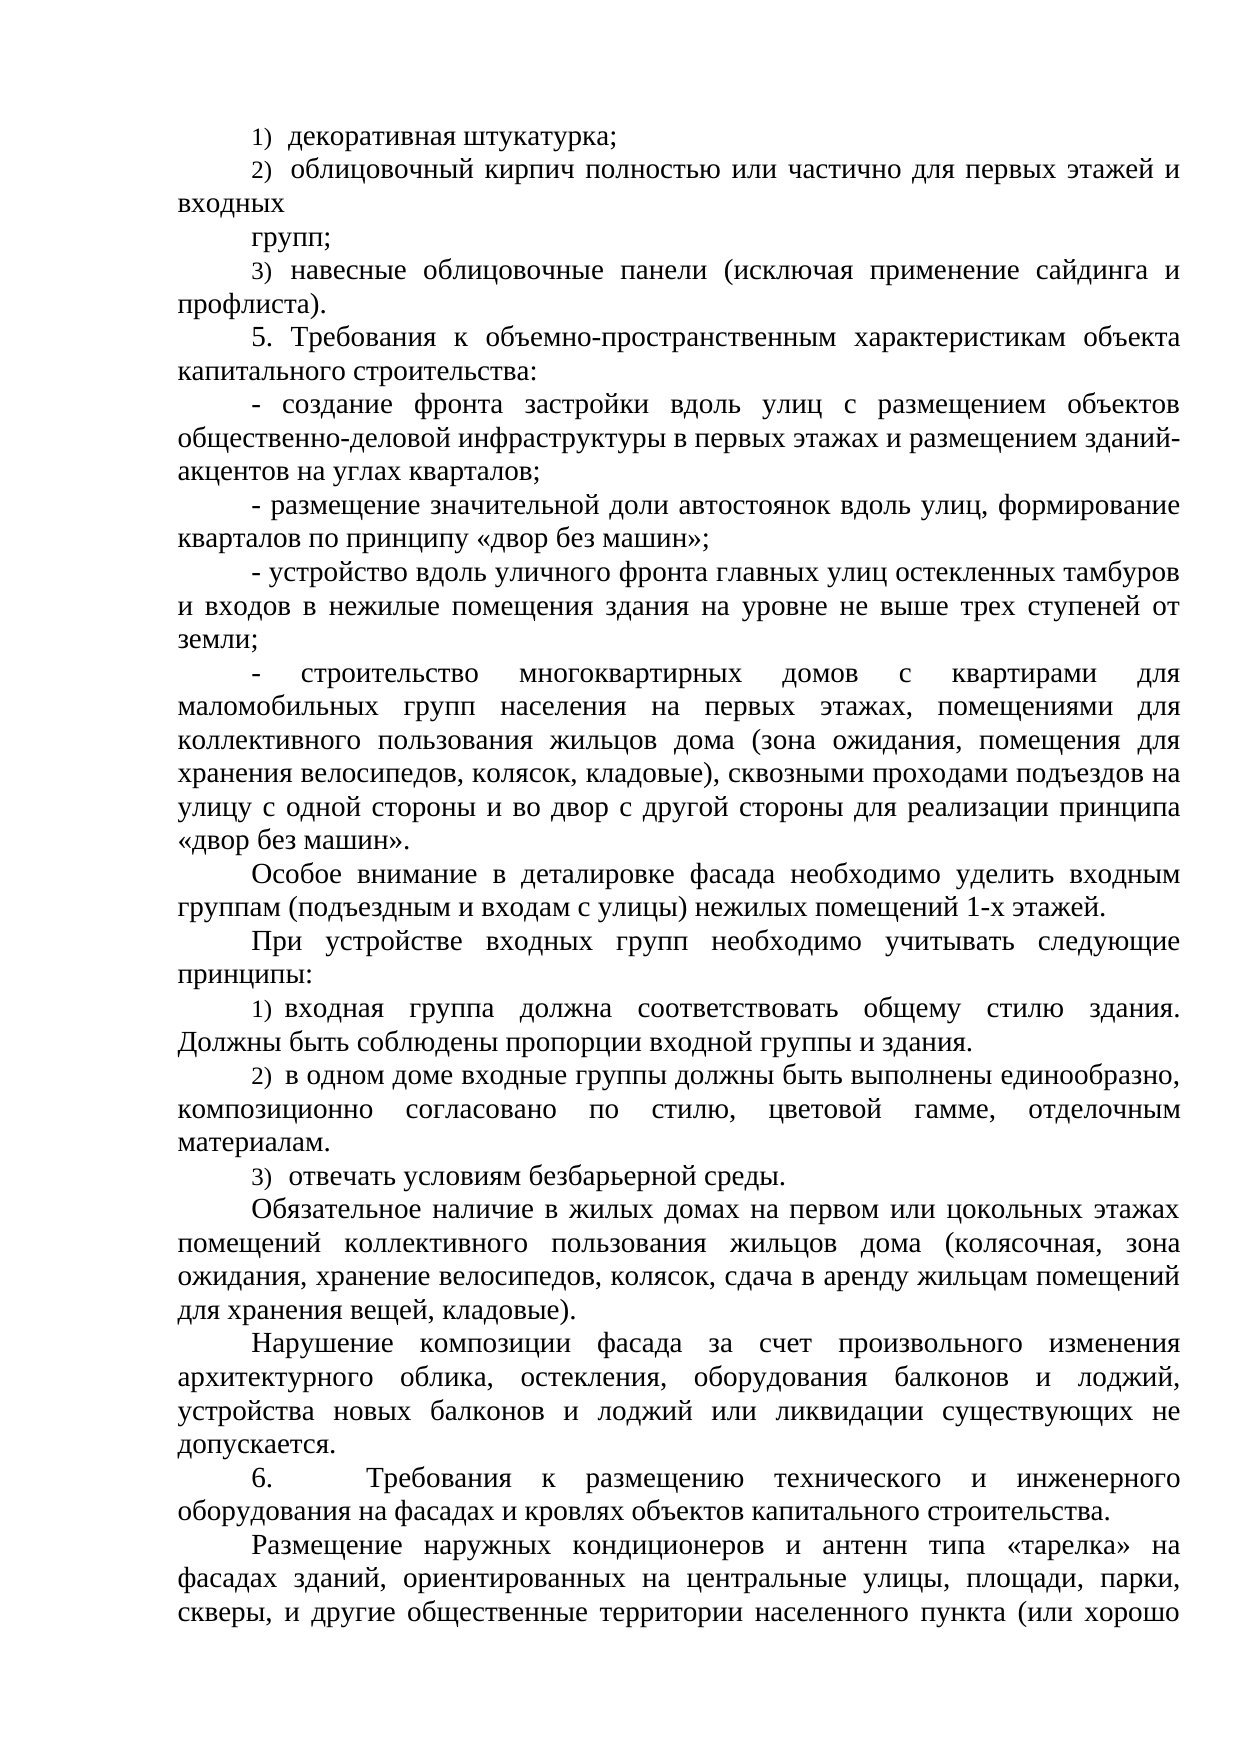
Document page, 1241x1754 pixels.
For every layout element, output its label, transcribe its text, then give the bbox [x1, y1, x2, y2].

text - строительство многоквартирных домов с квартирами для маломобильных групп населения на первых этажах, помещениями для коллективного пользования жильцов дома (зона ожидания, помещения для хранения велосипедов, колясок, кладовые), сквозными проходами подъездов на улицу с одной стороны и во двор с другой стороны для реализации принципа «двор без машин». [177, 655, 1181, 856]
text При устройстве входных групп необходимо учитывать следующие принципы: [177, 923, 1181, 990]
list облицовочный кирпич полностью или частично для первых этажей и входных [177, 152, 1181, 219]
list Требования к размещению технического и инженерного оборудования на фасадах и кровлях объектов капитального строительства. [177, 1460, 1181, 1527]
text Особое внимание в деталировке фасада необходимо уделить входным группам (подъездным и входам с улицы) нежилых помещений 1-х этажей. [177, 856, 1181, 923]
text Нарушение композиции фасада за счет произвольного изменения архитектурного облика, остекления, оборудования балконов и лоджий, устройства новых балконов и лоджий или ликвидации существующих не допускается. [177, 1326, 1181, 1460]
list входная группа должна соответствовать общему стилю здания. Должны быть соблюдены пропорции входной группы и здания. [177, 990, 1181, 1057]
text - размещение значительной доли автостоянок вдоль улиц, формирование кварталов по принципу «двор без машин»; [177, 487, 1181, 554]
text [177, 1527, 1181, 1627]
list декоративная штукатурка; [177, 118, 1181, 152]
list отвечать условиям безбарьерной среды. [177, 1158, 1181, 1191]
list навесные облицовочные панели (исключая применение сайдинга и профлиста). [177, 252, 1181, 319]
text Обязательное наличие в жилых домах на первом или цокольных этажах помещений коллективного пользования жильцов дома (колясочная, зона ожидания, хранение велосипедов, колясок, сдача в аренду жильцам помещений для хранения вещей, кладовые). [177, 1191, 1181, 1326]
text - устройство вдоль уличного фронта главных улиц остекленных тамбуров и входов в нежилые помещения здания на уровне не выше трех ступеней от земли; [177, 554, 1181, 655]
text 5. Требования к объемно-пространственным характеристикам объекта капитального строительства: [177, 319, 1181, 386]
text - создание фронта застройки вдоль улиц с размещением объектов общественно-деловой инфраструктуры в первых этажах и размещением зданий-акцентов на углах кварталов; [177, 386, 1181, 487]
list в одном доме входные группы должны быть выполнены единообразно, композиционно согласовано по стилю, цветовой гамме, отделочным материалам. [177, 1057, 1181, 1158]
text групп; [177, 219, 1181, 252]
